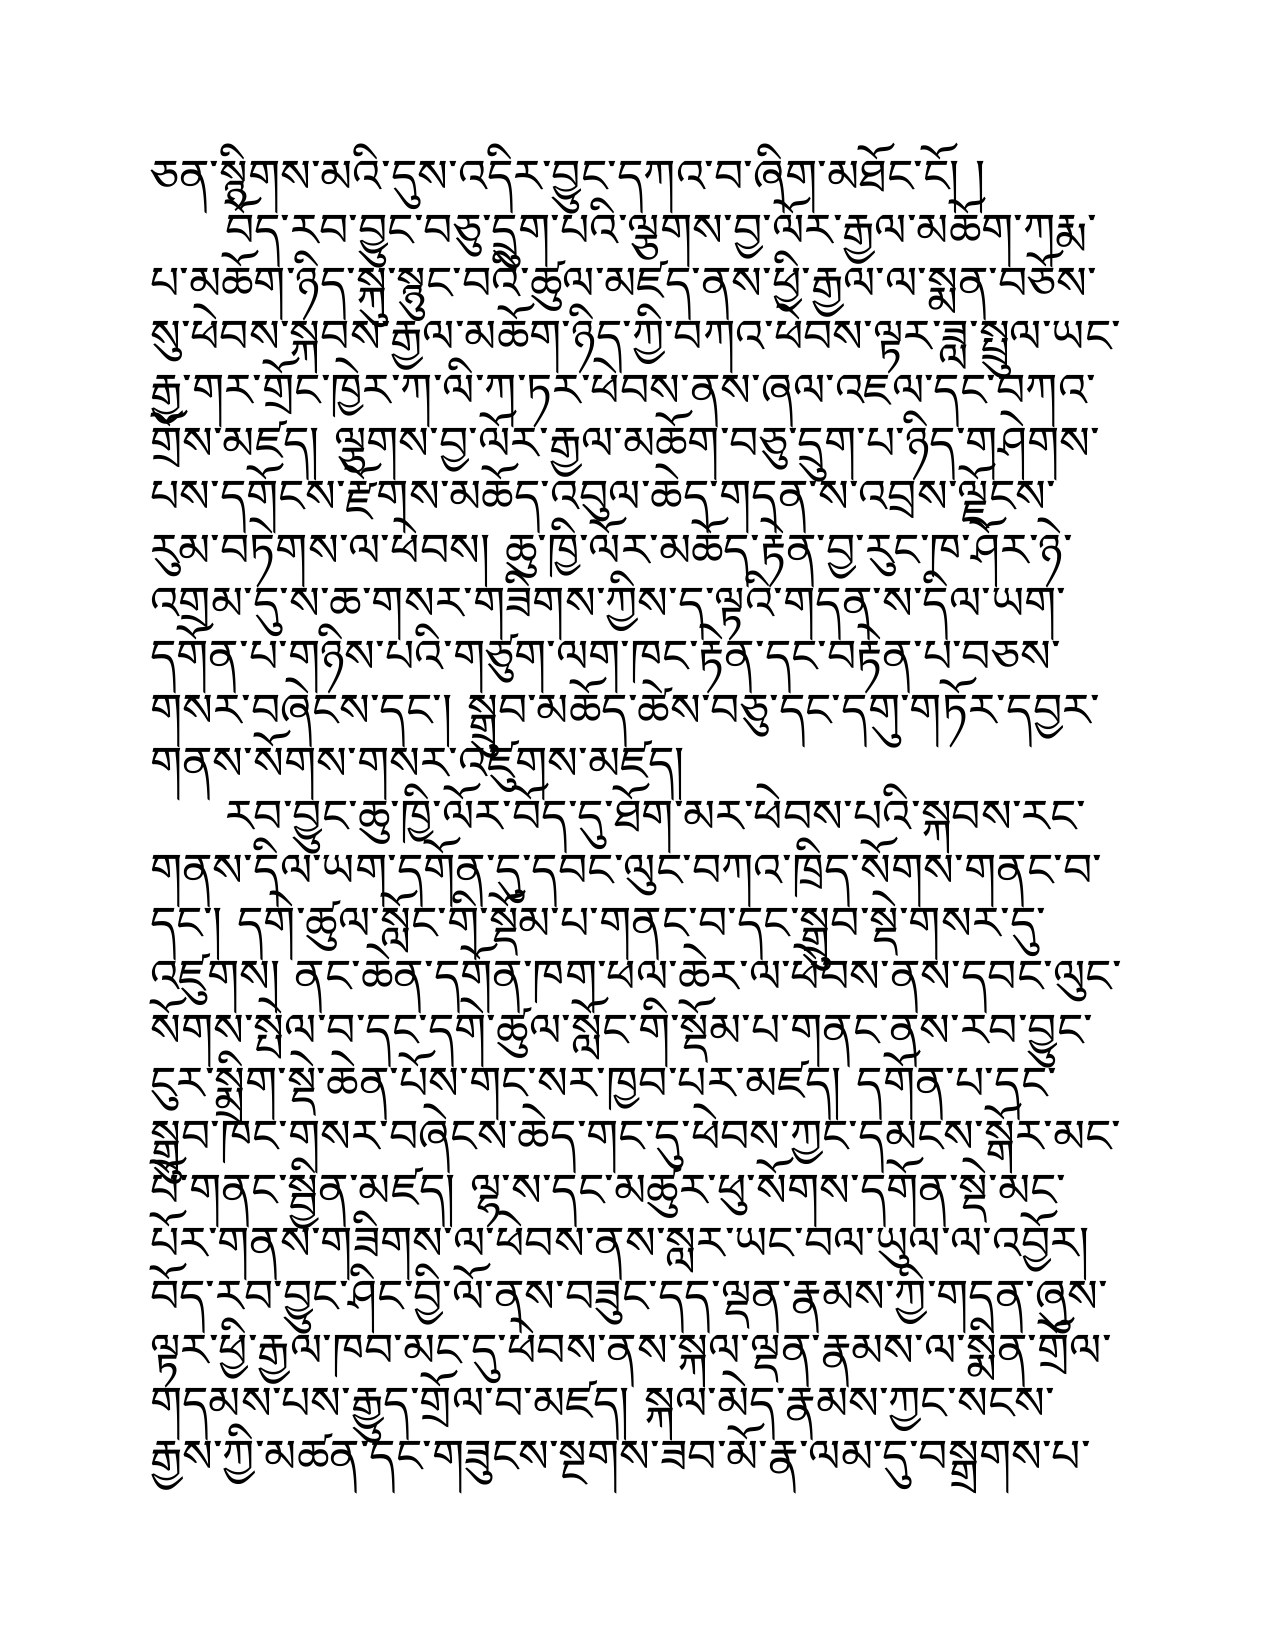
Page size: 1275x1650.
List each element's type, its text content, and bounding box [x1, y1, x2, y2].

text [150, 150, 1125, 203]
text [150, 790, 1125, 1483]
text བོད་རབ་བྱུང་བཅུ་དྲུག་པའི་ལྕགས་བྱ་ལོར་རྒྱལ་མཆོག་ཀརྨ་པ་མཆོག་ཉིད་སྐུ་སྙུང་བའི་ཚུལ་མཛད་ནས་ཕྱི་རྒྱལ་ལ་སྨན་བཅོས་སུ་ཕེབས་སྐབས་རྒྱལ་མཆོག་ཉིད་ཀྱི་བཀའ་ཕེབས་ལྟར་ཟླ་སྤྲུལ་ཡང་རྒྱ་གར་གྲོང་ཁྱེར་ཀ་ལི་ཀ་ཏར་ཕེབས་ནས་ཞལ་འཇལ་དང་བཀའ་གྲོས་མཛད། ལྕགས་བྱ་ལོར་རྒྱལ་མཆོག་བཅུ་དྲུག་པ་ཉིད་གཤེགས་པས་དགོངས་རྫོགས་མཆོད་འབུལ་ཆེད་གདན་ས་འབྲས་ལྗོངས་རུམ་བཏེགས་ལ་ཕེབས། ཆུ་ཁྱི་ལོར་མཆོད་རྟེན་བྱ་རུང་ཁ་ཤོར་ཉེ་འགྲམ་དུ་ས་ཆ་གསར་གཟིགས་ཀྱིས་ད་ལྟའི་གདན་ས་དིལ་ཡག་དགོན་པ་གཉིས་པའི་གཙུག་ལག་ཁང་རྟེན་དང་བརྟེན་པ་བཅས་གསར་བཞེངས་དང༌། སྒྲུབ་མཆོད་ཚེས་བཅུ་དང་དགུ་གཏོར་དབྱར་གནས་སོགས་གསར་འཛུགས་མཛད། [150, 203, 1125, 790]
